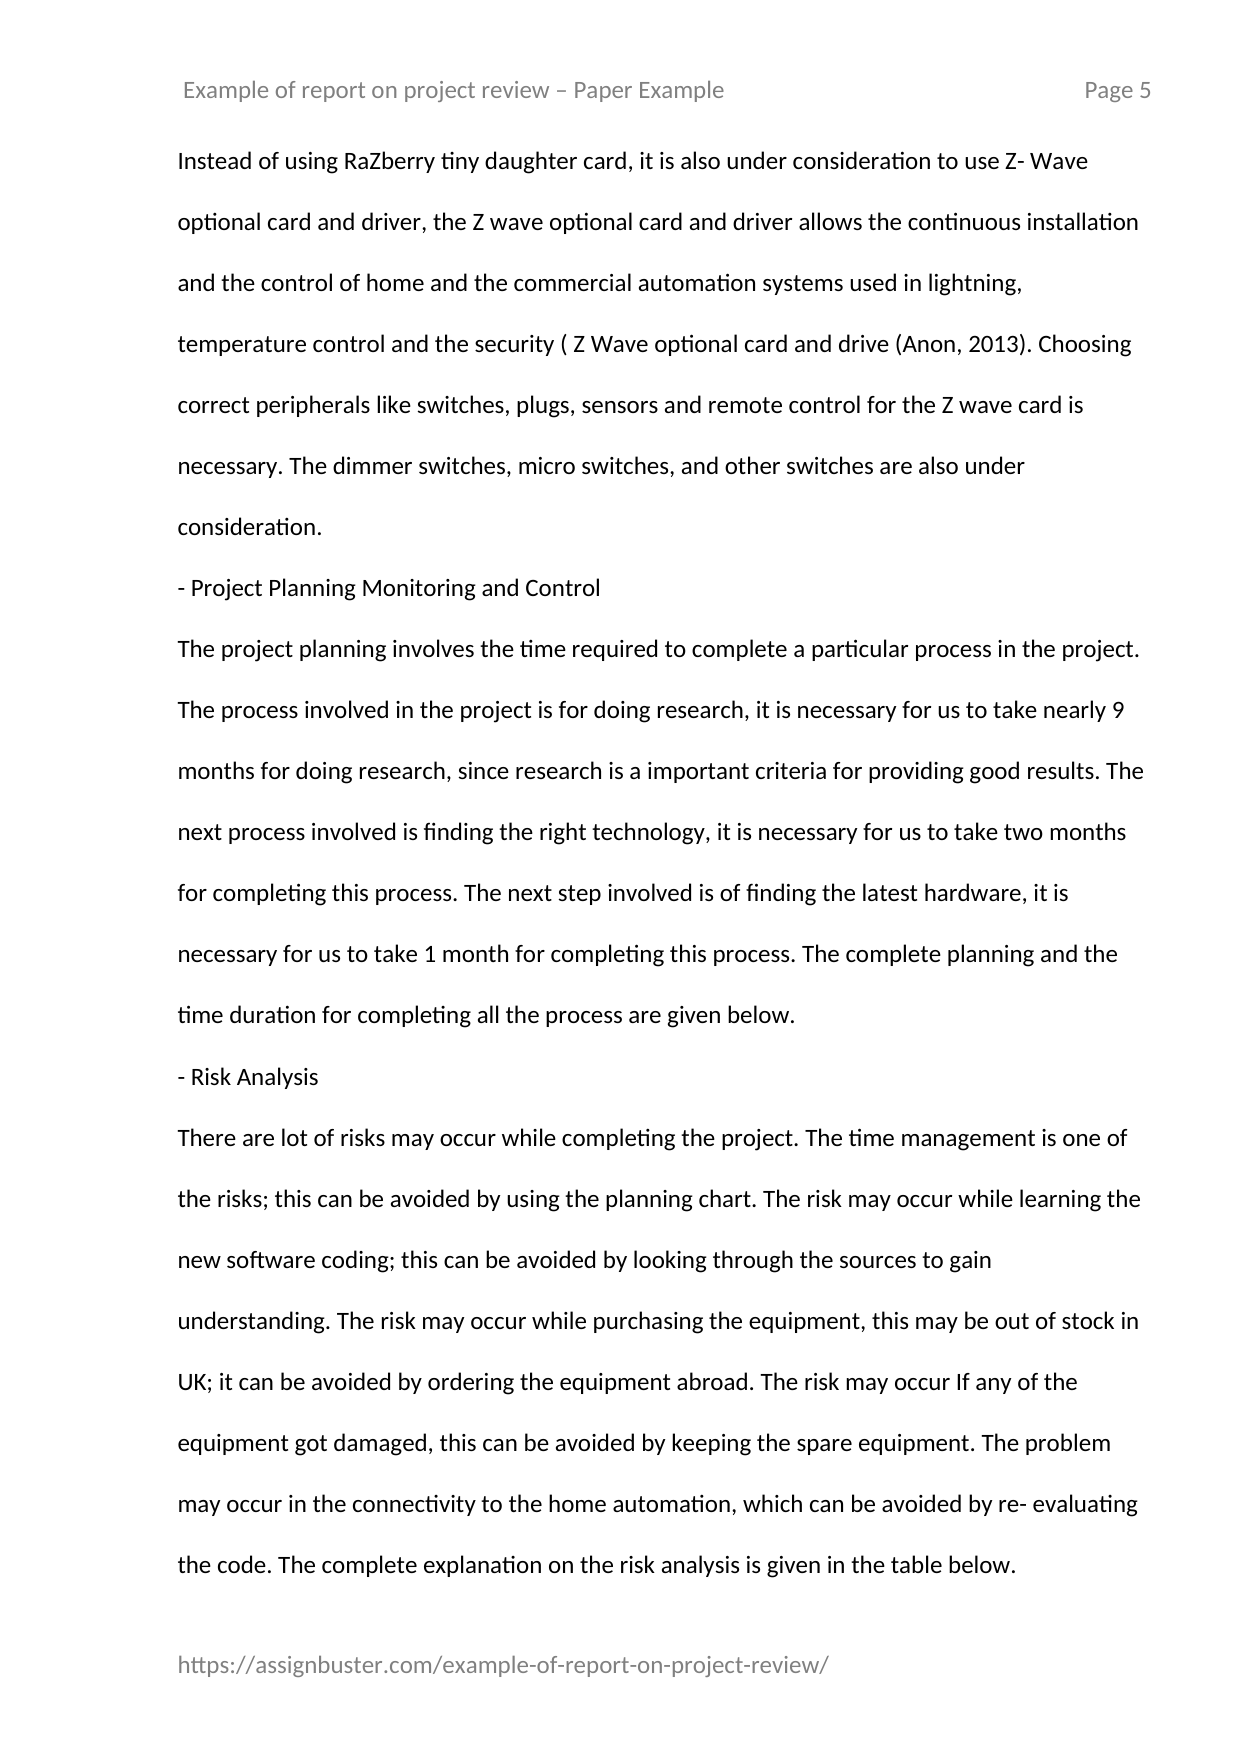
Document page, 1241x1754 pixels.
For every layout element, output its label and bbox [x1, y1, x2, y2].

text [177, 145, 1152, 1579]
